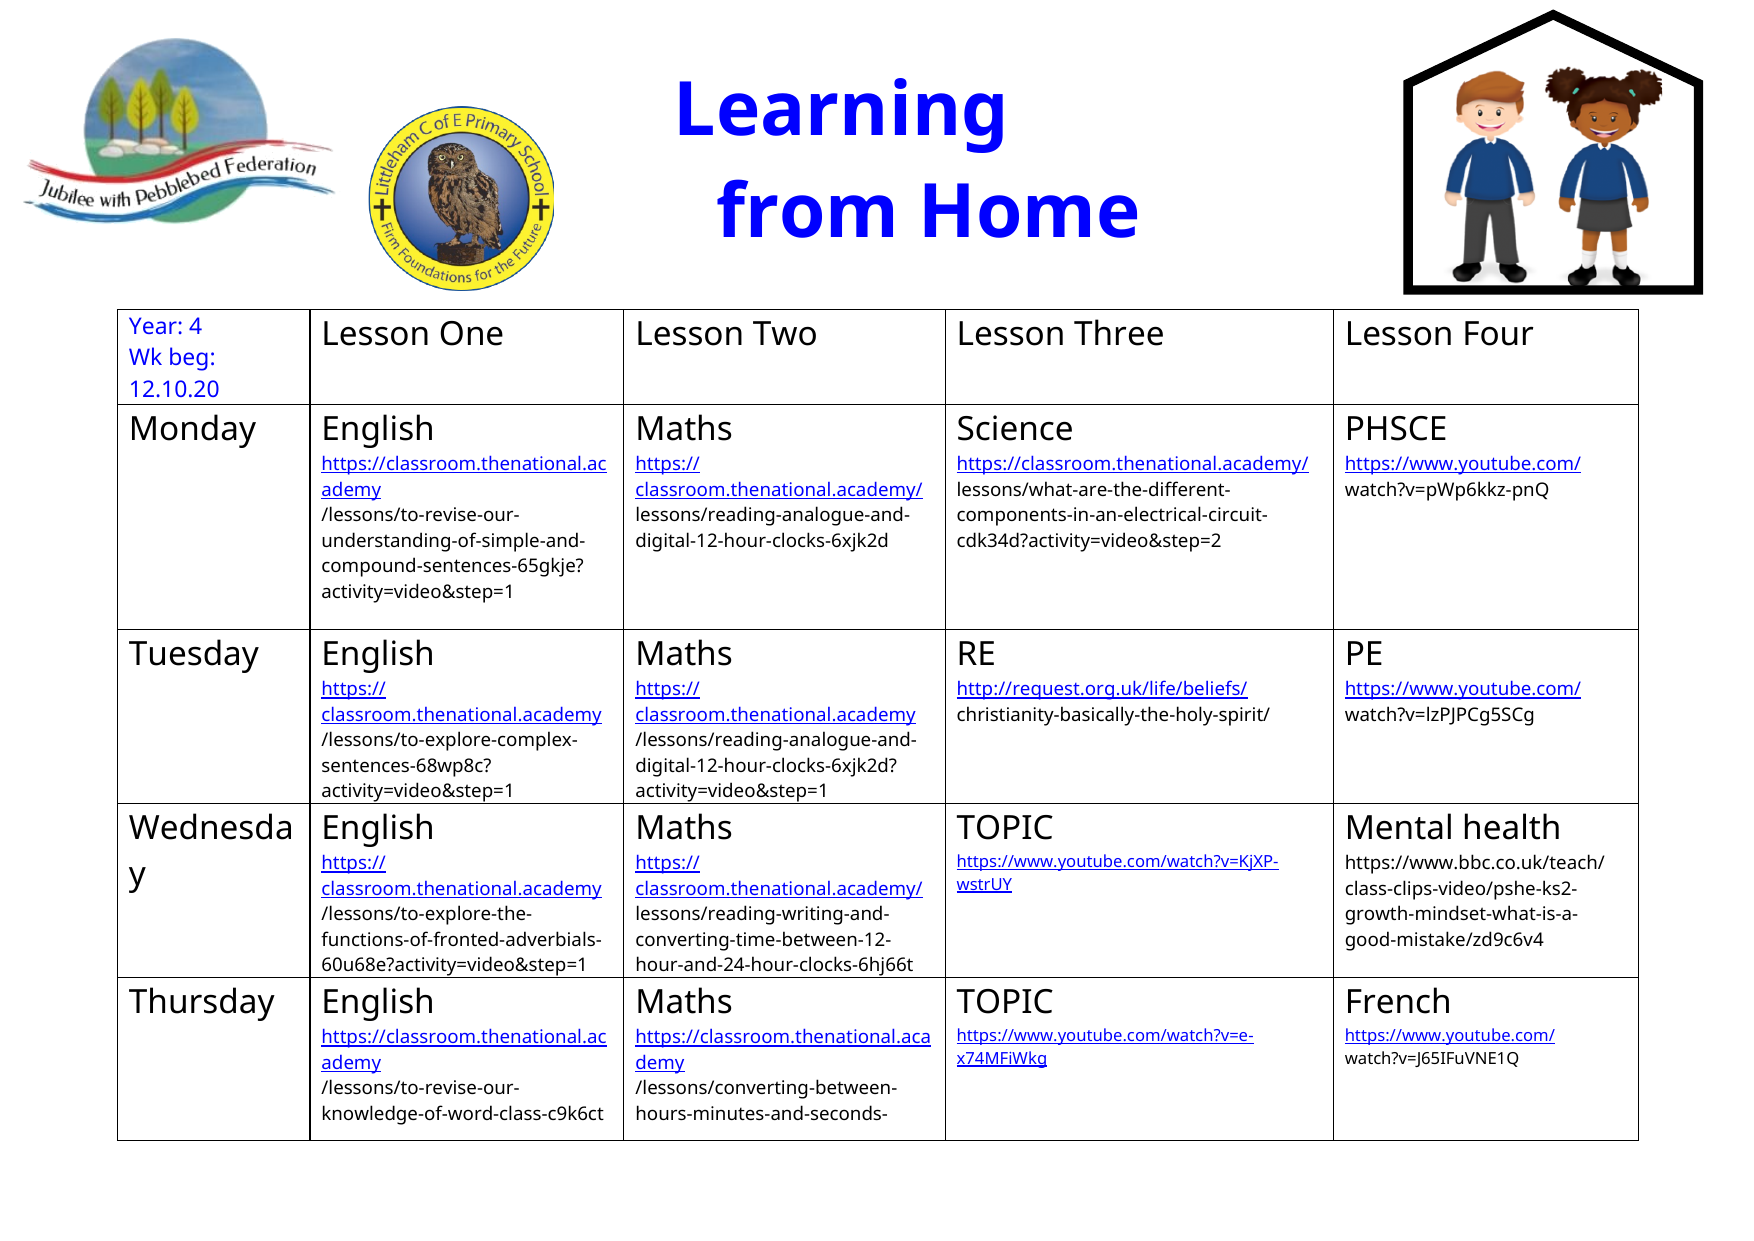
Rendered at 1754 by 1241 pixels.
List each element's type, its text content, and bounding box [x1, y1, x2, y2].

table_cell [311, 978, 623, 1140]
table_cell Thursday [118, 978, 309, 1140]
picture [11, 20, 350, 253]
picture [368, 106, 554, 291]
table_header Year: 4 Wk beg: 12.10.20 [118, 310, 309, 404]
table_cell Science https://classroom.thenational.academy/ lessons/what-are-the-different-components-in-an-electrical-circuit-cdk34d?activity=video&step=2 [946, 405, 1333, 629]
table_cell English https://classroom.thenational.academy /lessons/to-explore-the-functions-of-fronted-adverbials-60u68e?activity=video&step=1 [311, 804, 623, 977]
table_cell Tuesday [118, 630, 309, 803]
table_cell Monday [118, 405, 309, 629]
table_cell Maths https://classroom.thenational.academy/ lessons/reading-writing-and-converting-time-between-12-hour-and-24-hour-clocks-6hj66t [624, 804, 945, 977]
table_header Lesson Three [946, 310, 1333, 404]
picture [1442, 55, 1455, 61]
table_cell English https://classroom.thenational.academy /lessons/to-explore-complex-sentences-68wp8c?activity=video&step=1 [311, 630, 623, 803]
table_cell Maths https://classroom.thenational.academy /lessons/reading-analogue-and-digital-12-hour-clocks-6xjk2d?activity=video&step=1 [624, 630, 945, 803]
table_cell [624, 978, 945, 1140]
table_cell English https://classroom.thenational.academy /lessons/to-revise-our-understanding-of-simple-and-compound-sentences-65gkje?activity=video&step=1 [311, 405, 623, 629]
picture [1652, 55, 1663, 61]
table_header Lesson Four [1334, 310, 1638, 404]
table_cell Maths https://classroom.thenational.academy/ lessons/reading-analogue-and-digital-12-hour-clocks-6xjk2d [624, 405, 945, 629]
picture [1442, 55, 1663, 285]
table_cell Wednesday [118, 804, 309, 977]
table_cell PE https://www.youtube.com/ watch?v=lzPJPCg5SCg [1334, 630, 1638, 803]
table_cell Mental health https://www.bbc.co.uk/teach/class-clips-video/pshe-ks2-growth-mindset-what-is-a-good-mistake/zd9c6v4 [1334, 804, 1638, 977]
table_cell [1334, 978, 1638, 1140]
table_header Lesson Two [624, 310, 945, 404]
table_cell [946, 978, 1333, 1140]
table_cell RE http://request.org.uk/life/beliefs/ christianity-basically-the-holy-spirit/ [946, 630, 1333, 803]
table_cell TOPIC https://www.youtube.com/watch?v=KjXP-wstrUY [946, 804, 1333, 977]
table_header Lesson One [311, 310, 623, 404]
table_cell PHSCE https://www.youtube.com/ watch?v=pWp6kkz-pnQ [1334, 405, 1638, 629]
